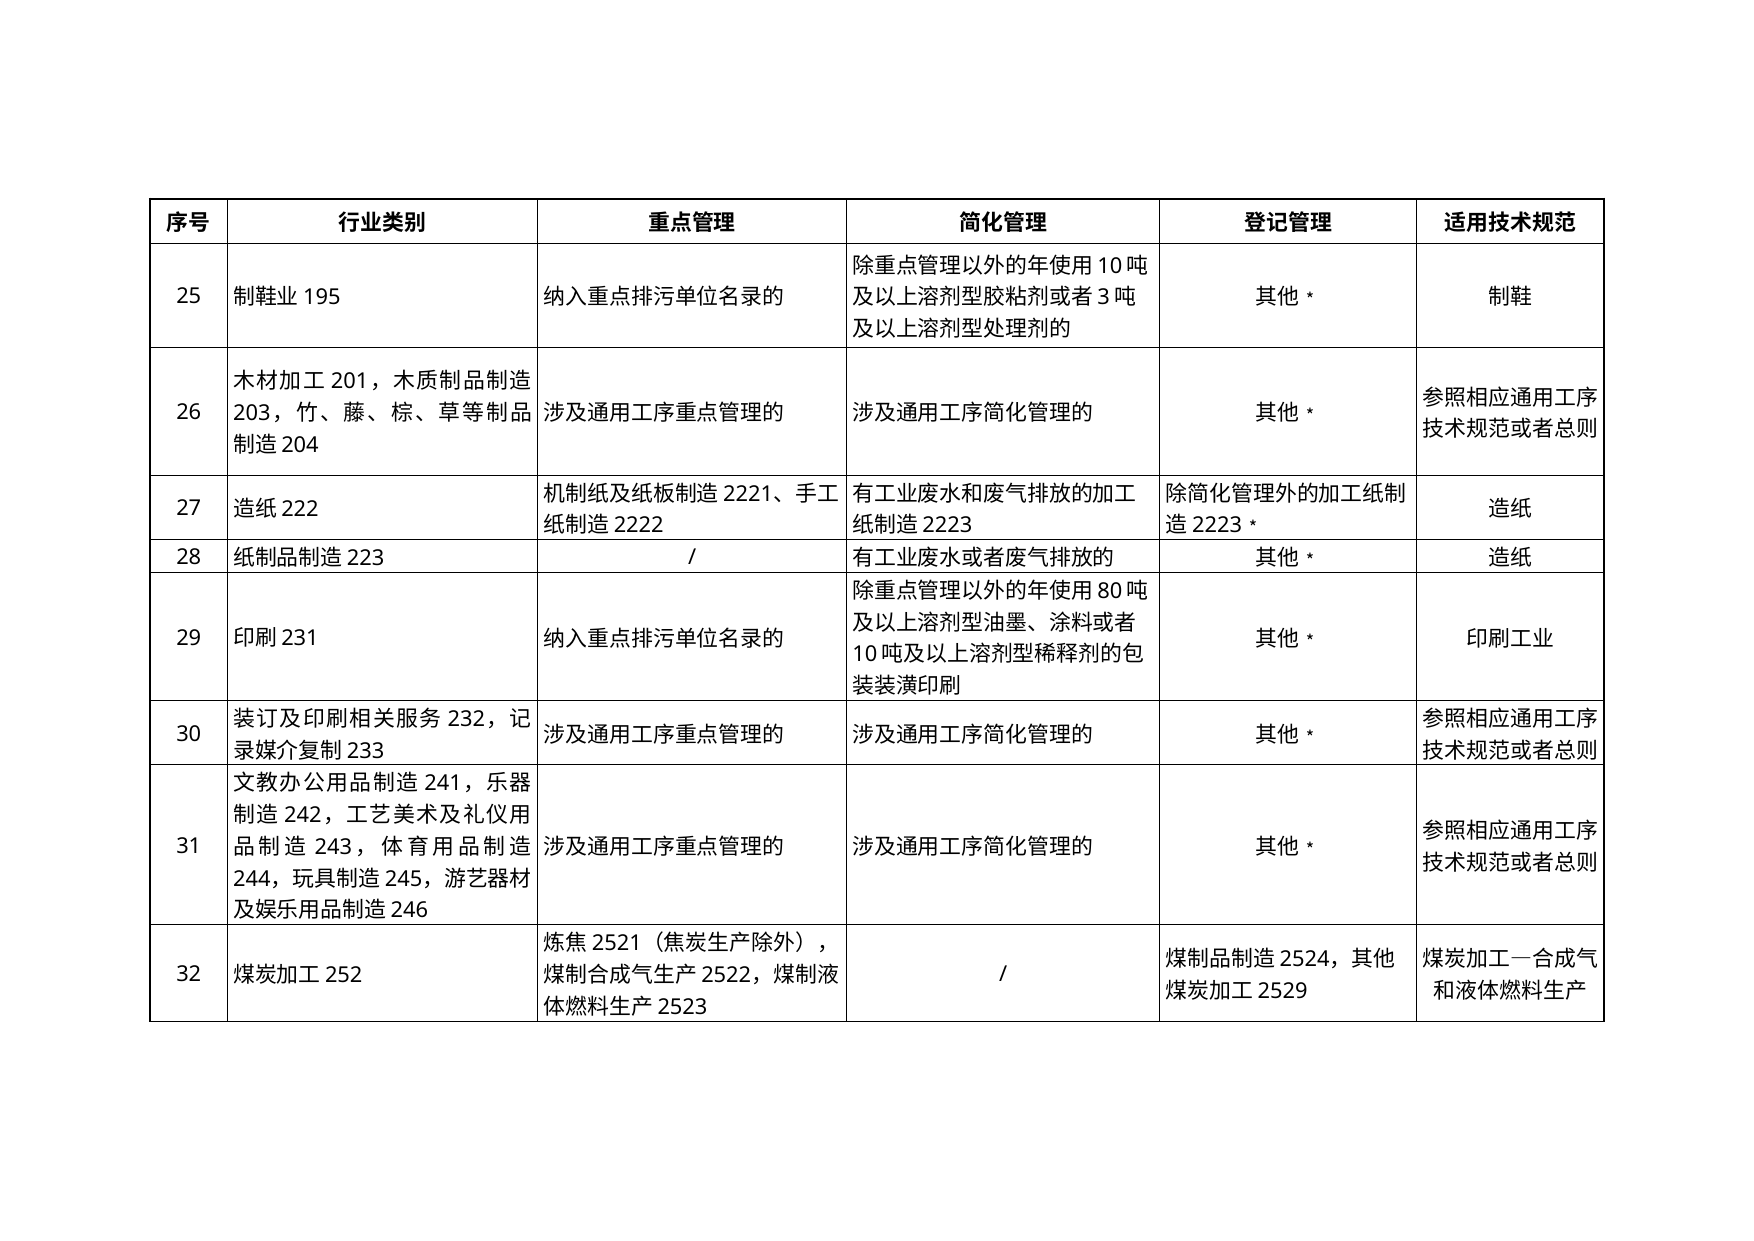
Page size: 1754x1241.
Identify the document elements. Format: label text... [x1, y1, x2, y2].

table_cell 涉及通用工序简化管理的 [847, 348, 1159, 474]
table_cell 有工业废水或者废气排放的 [847, 540, 1159, 572]
table_cell 制鞋 [1417, 244, 1603, 347]
table_cell 煤炭加工—合成气和液体燃料生产 [1417, 925, 1603, 1021]
table_cell 纳入重点排污单位名录的 [538, 573, 846, 700]
table_cell 机制纸及纸板制造2221、手工纸制造2222 [538, 476, 846, 539]
table_cell 参照相应通用工序技术规范或者总则 [1417, 701, 1603, 764]
table_cell 涉及通用工序重点管理的 [538, 701, 846, 764]
table_cell 纳入重点排污单位名录的 [538, 244, 846, 347]
table_cell 文教办公用品制造241，乐器制造242，工艺美术及礼仪用品制造243，体育用品制造244，玩具制造245，游艺器材及娱乐用品制造246 [228, 765, 537, 924]
table_cell 造纸 [1417, 476, 1603, 539]
table_cell 参照相应通用工序技术规范或者总则 [1417, 348, 1603, 474]
table_cell 其他﹡ [1160, 765, 1416, 924]
table_cell 装订及印刷相关服务232，记录媒介复制233 [228, 701, 537, 764]
table_cell 涉及通用工序简化管理的 [847, 701, 1159, 764]
table_cell 28 [151, 540, 227, 572]
table_cell 除简化管理外的加工纸制造2223﹡ [1160, 476, 1416, 539]
table_cell 30 [151, 701, 227, 764]
table_cell 其他﹡ [1160, 244, 1416, 347]
table_cell 煤制品制造2524，其他煤炭加工2529 [1160, 925, 1416, 1021]
table_header 适用技术规范 [1417, 200, 1603, 242]
table_cell 造纸 [1417, 540, 1603, 572]
table_cell 27 [151, 476, 227, 539]
table_cell 制鞋业195 [228, 244, 537, 347]
table_cell 木材加工201，木质制品制造203，竹、藤、棕、草等制品制造204 [228, 348, 537, 474]
table_cell 其他﹡ [1160, 573, 1416, 700]
table_header 重点管理 [538, 200, 846, 242]
table_cell 煤炭加工252 [228, 925, 537, 1021]
table_cell 涉及通用工序重点管理的 [538, 348, 846, 474]
table_cell 其他﹡ [1160, 348, 1416, 474]
table_cell 涉及通用工序简化管理的 [847, 765, 1159, 924]
table_cell 除重点管理以外的年使用80吨及以上溶剂型油墨、涂料或者10吨及以上溶剂型稀释剂的包装装潢印刷 [847, 573, 1159, 700]
table_cell 印刷231 [228, 573, 537, 700]
table_cell 32 [151, 925, 227, 1021]
table_cell 31 [151, 765, 227, 924]
table_header 序号 [151, 200, 227, 242]
table_cell 涉及通用工序重点管理的 [538, 765, 846, 924]
table_cell 有工业废水和废气排放的加工纸制造2223 [847, 476, 1159, 539]
table_cell 其他﹡ [1160, 701, 1416, 764]
table_cell 印刷工业 [1417, 573, 1603, 700]
table_header 行业类别 [228, 200, 537, 242]
table_header 简化管理 [847, 200, 1159, 242]
table_cell 25 [151, 244, 227, 347]
table_cell 其他﹡ [1160, 540, 1416, 572]
table_cell / [847, 925, 1159, 1021]
table_cell 26 [151, 348, 227, 474]
table_cell 纸制品制造223 [228, 540, 537, 572]
table_cell 除重点管理以外的年使用10吨及以上溶剂型胶粘剂或者3吨及以上溶剂型处理剂的 [847, 244, 1159, 347]
table_cell 29 [151, 573, 227, 700]
table_header 登记管理 [1160, 200, 1416, 242]
table_cell 造纸222 [228, 476, 537, 539]
table_cell 参照相应通用工序技术规范或者总则 [1417, 765, 1603, 924]
table_cell 炼焦2521（焦炭生产除外），煤制合成气生产2522，煤制液体燃料生产2523 [538, 925, 846, 1021]
table_cell / [538, 540, 846, 572]
